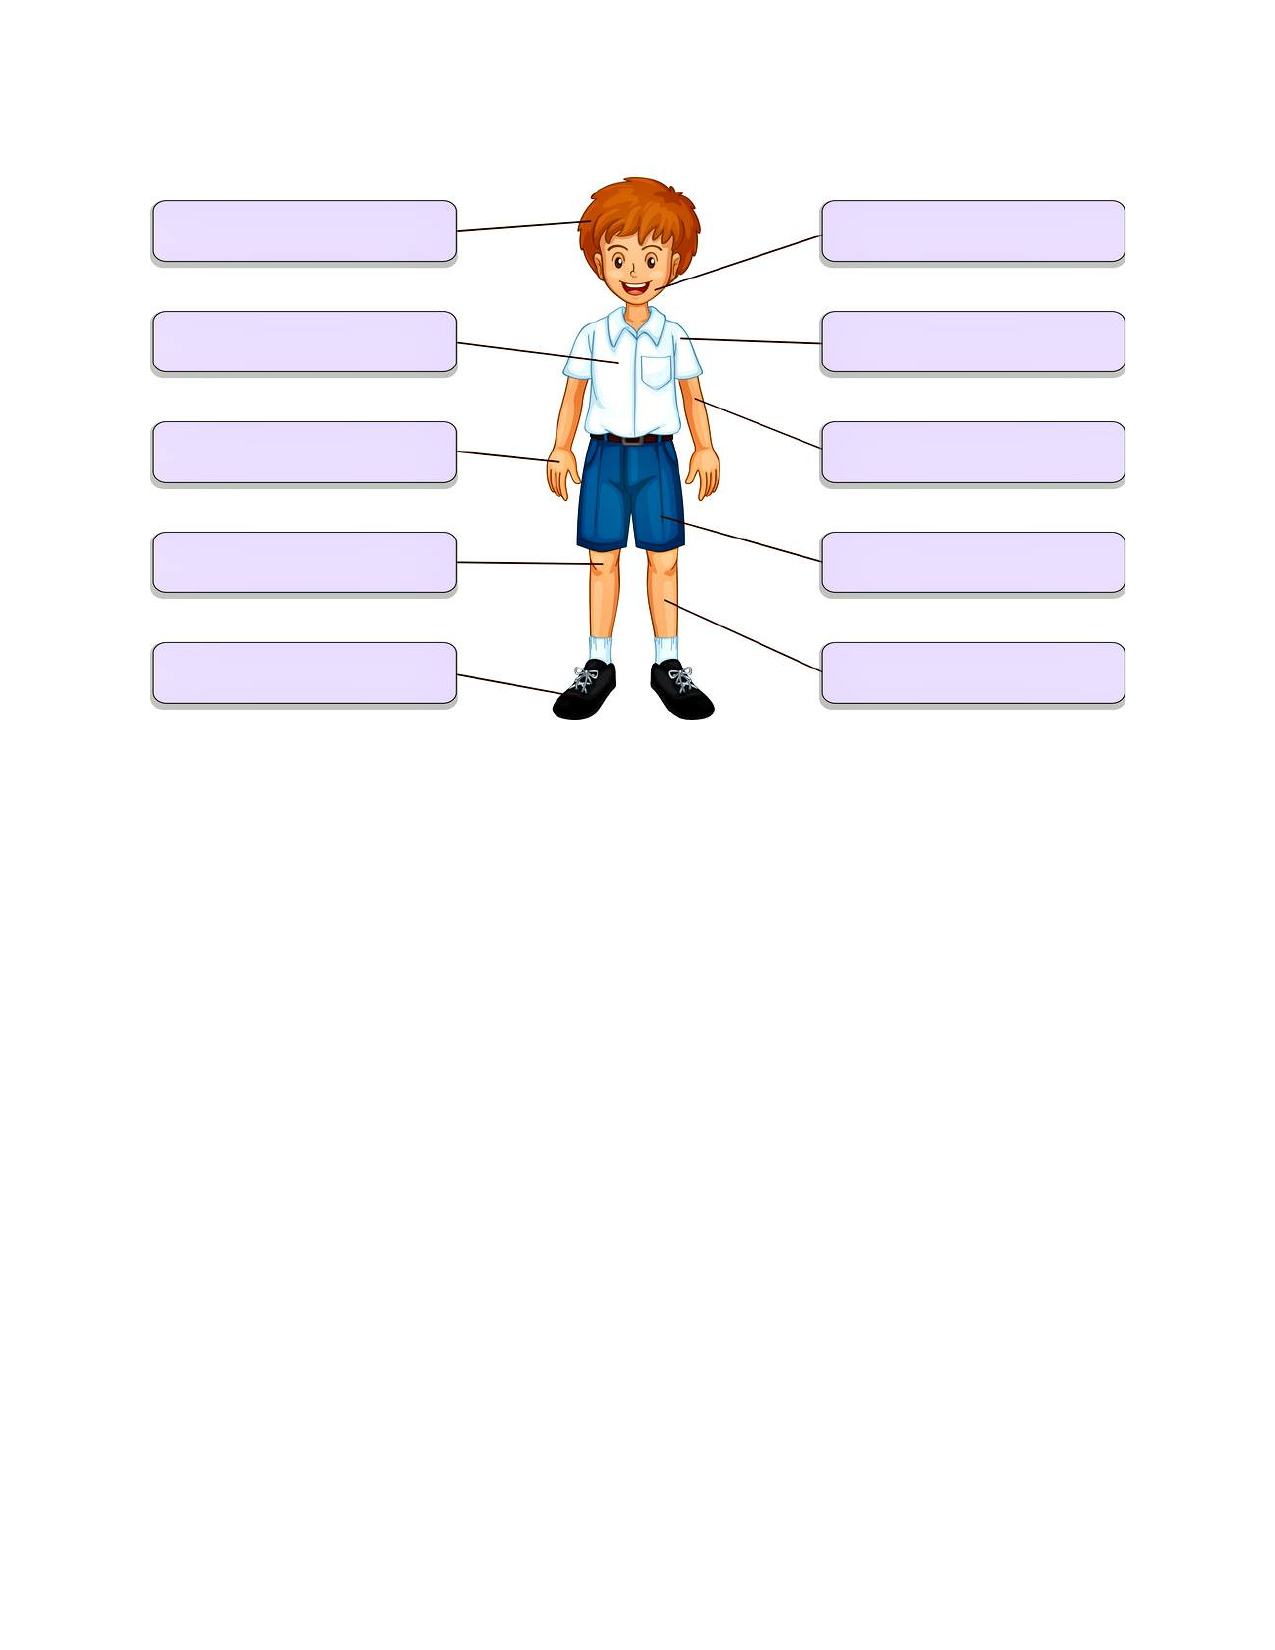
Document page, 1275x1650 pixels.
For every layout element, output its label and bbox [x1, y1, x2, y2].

picture [150, 150, 1125, 755]
